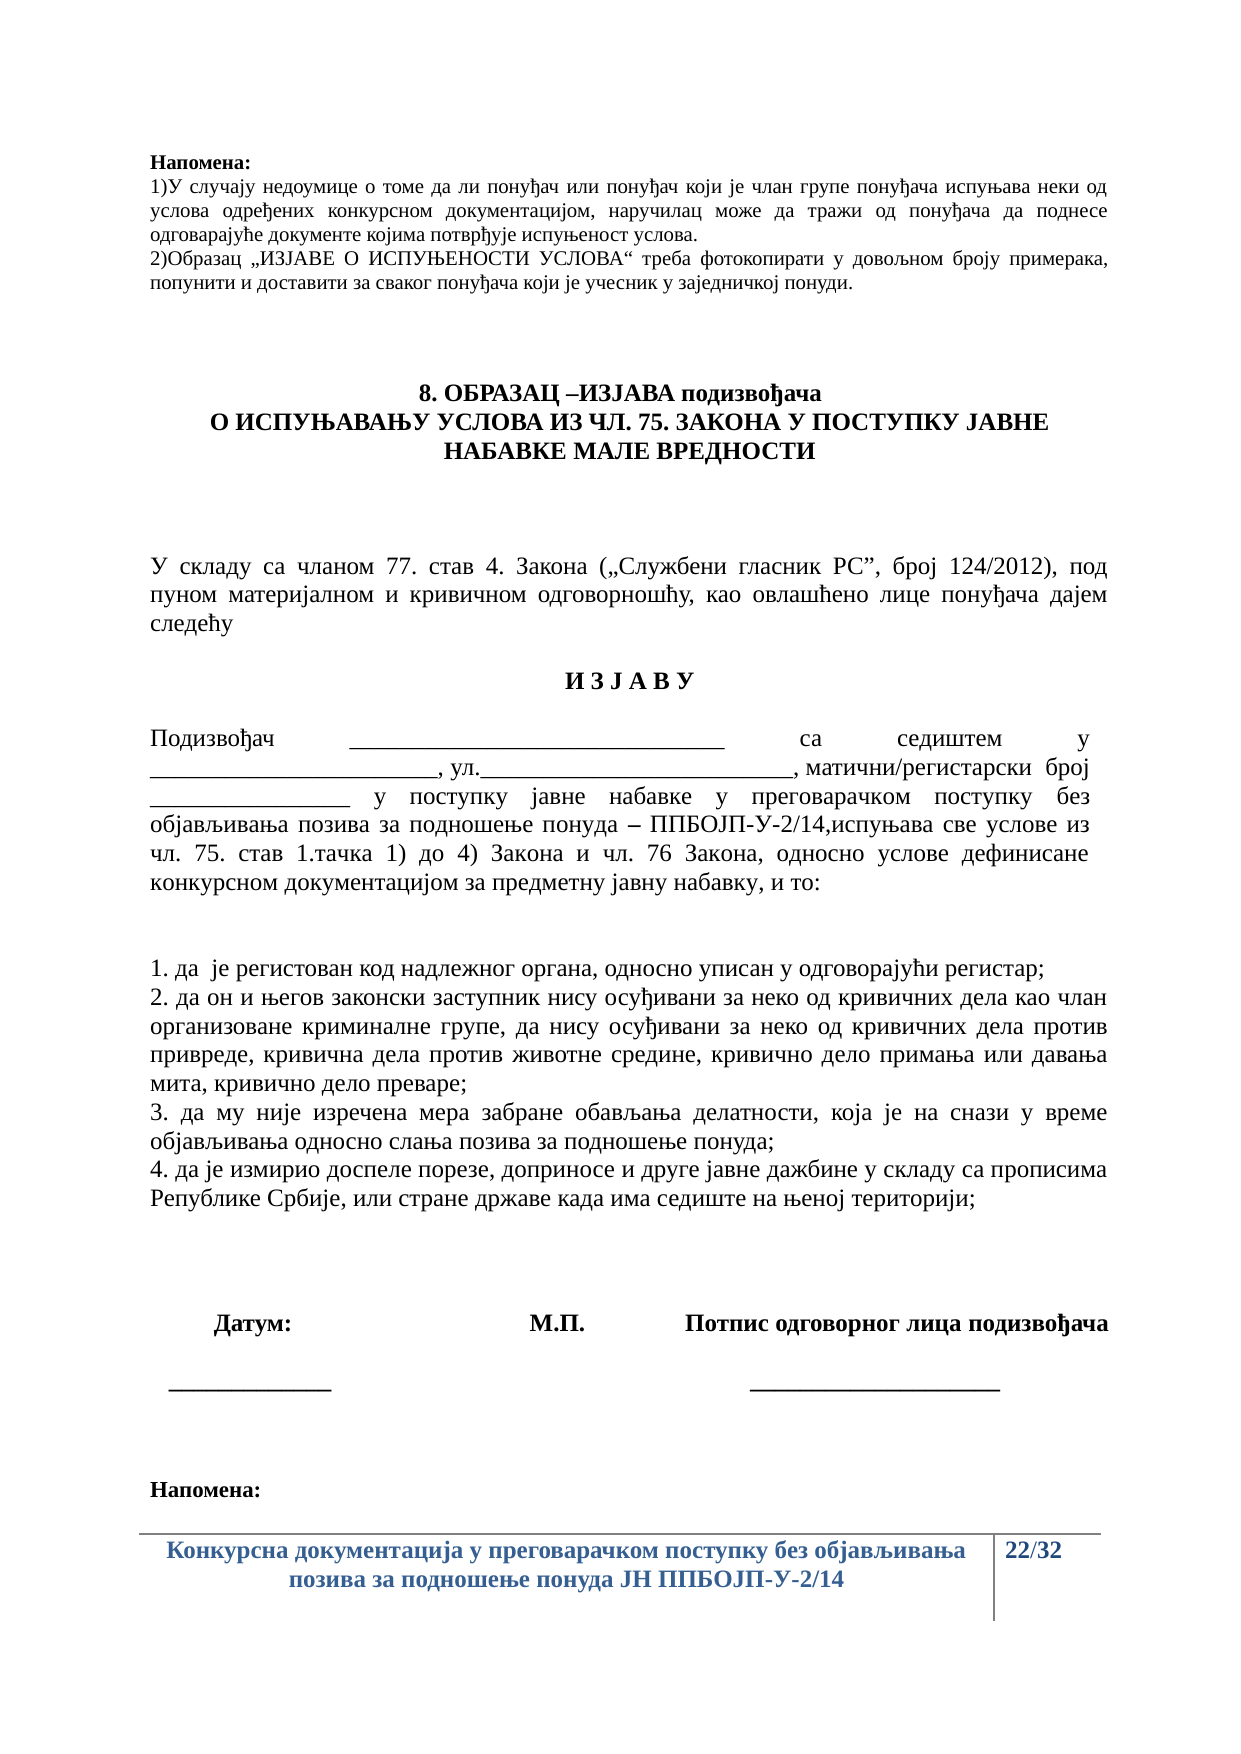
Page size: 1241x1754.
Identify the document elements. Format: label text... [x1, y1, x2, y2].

text _____________ ____________________ [150, 1365, 1109, 1394]
text 2)Образац „ИЗЈАВЕ О ИСПУЊЕНОСТИ УСЛОВА“ треба фотокопирати у довољном броју примерака, попунити и доставити за сваког понуђача који је учесник у заједничкој понуди. [150, 246, 1109, 294]
text И З Ј А В У [150, 666, 1109, 694]
text Датум: М.П. Потпис одговорног лица подизвођача [150, 1308, 1109, 1337]
text Напомена: [150, 150, 1109, 174]
text 1)У случају недоумице о томе да ли понуђач или понуђач који је члан групе понуђача испуњава неки од услова одређених конкурсном документацијом, наручилац може да тражи од понуђача да поднесе одговарајуће документе којима потврђује испуњеност услова. [150, 174, 1109, 246]
text Подизвођач ______________________________ са седиштем у _______________________, ул._________________________, матични/регистарски број ________________ у поступку јавне набавке у преговарачком поступку без објављивања позива за подношење понуда – ППБОЈП-У-2/14,испуњава све услове из чл. 75. став 1.тачка 1) до 4) Закона и чл. 76 Закона, односно услове дефинисане конкурсном документацијом за предметну јавну набавку, и то: [150, 723, 1090, 896]
text Напомена: [150, 1476, 1109, 1502]
text НАБАВКЕ МАЛЕ ВРЕДНОСТИ [150, 436, 1109, 464]
text О ИСПУЊАВАЊУ УСЛОВА ИЗ ЧЛ. 75. ЗАКОНА У ПОСТУПКУ ЈАВНЕ [150, 407, 1109, 436]
text 2. да он и његов законски заступник нису осуђивани за неко од кривичних дела као члан организоване криминалне групе, да нису осуђивани за неко од кривичних дела против привреде, кривична дела против животне средине, кривично дело примања или давања мита, кривично дело преваре; [150, 982, 1109, 1097]
text 4. да је измирио доспеле порезе, доприносе и друге јавне дажбине у складу са прописима Републике Србије, или стране државе када има седиште на њеној територији; [150, 1154, 1109, 1212]
text 8. ОБРАЗАЦ –ИЗЈАВА подизвођача [150, 378, 1090, 407]
text 3. да му није изречена мера забране обављања делатности, која је на снази у време објављивања односно слања позива за подношење понуда; [150, 1097, 1109, 1154]
text 1. да је регистован код надлежног органа, односно уписан у одговорајући регистар; [150, 953, 1109, 982]
text У складу са чланом 77. став 4. Закона („Службени гласник РС”, број 124/2012), под пуном материјалном и кривичном одговорношћу, као овлашћено лице понуђача дајем следећу [150, 551, 1109, 637]
